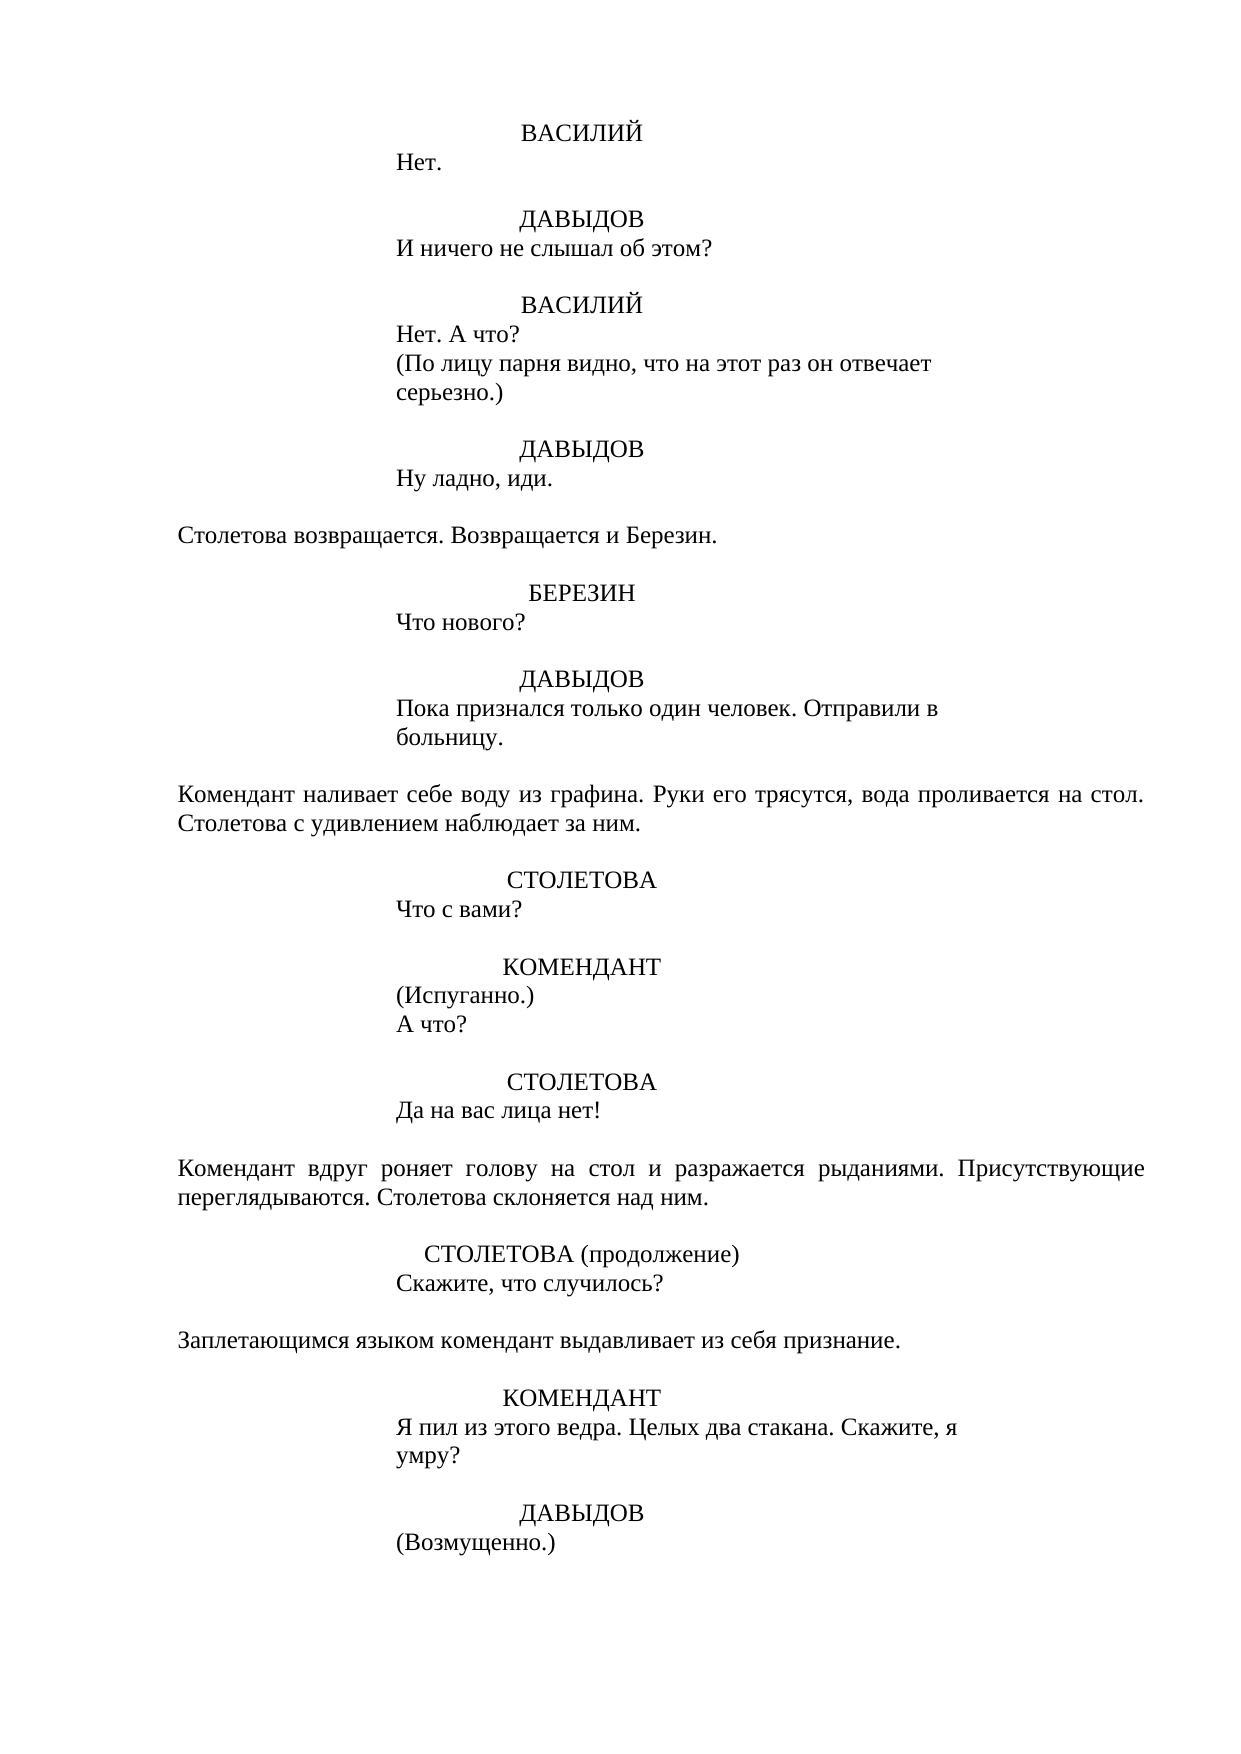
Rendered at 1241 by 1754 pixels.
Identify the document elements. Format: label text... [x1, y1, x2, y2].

text Ну ладно, иди. [396, 463, 986, 492]
text (Возмущенно.) [396, 1527, 986, 1556]
text (По лицу парня видно, что на этот раз он отвечает серьезно.) [396, 348, 986, 406]
text ДАВЫДОВ [177, 204, 986, 233]
text (Испуганно.) [396, 981, 986, 1009]
text Что с вами? [396, 894, 986, 923]
text Нет. А что? [396, 319, 986, 348]
text Да на вас лица нет! [396, 1096, 986, 1124]
text СТОЛЕТОВА [177, 1067, 986, 1096]
text БЕРЕЗИН [177, 578, 986, 607]
text Я пил из этого ведра. Целых два стакана. Скажите, я умру? [396, 1412, 986, 1469]
text Что нового? [396, 607, 986, 636]
text Заплетающимся языком комендант выдавливает из себя признание. [177, 1326, 1146, 1354]
text ДАВЫДОВ [177, 434, 986, 463]
text ДАВЫДОВ [177, 664, 986, 693]
text Комендант вдруг роняет голову на стол и разражается рыданиями. Присутствующие переглядываются. Столетова склоняется над ним. [177, 1153, 1146, 1211]
text А что? [396, 1009, 986, 1038]
text Скажите, что случилось? [396, 1268, 986, 1297]
text ВАСИЛИЙ [177, 291, 986, 319]
text СТОЛЕТОВА [177, 866, 986, 894]
text Нет. [396, 147, 986, 176]
text Пока признался только один человек. Отправили в больницу. [396, 693, 986, 751]
text СТОЛЕТОВА (продолжение) [177, 1239, 986, 1268]
text И ничего не слышал об этом? [396, 233, 986, 262]
text Столетова возвращается. Возвращается и Березин. [177, 521, 1146, 549]
text ВАСИЛИЙ [177, 118, 986, 147]
text Комендант наливает себе воду из графина. Руки его трясутся, вода проливается на стол. Столетова с удивлением наблюдает за ним. [177, 779, 1146, 837]
text КОМЕНДАНТ [177, 1383, 986, 1412]
text КОМЕНДАНТ [177, 952, 986, 981]
text ДАВЫДОВ [177, 1498, 986, 1527]
